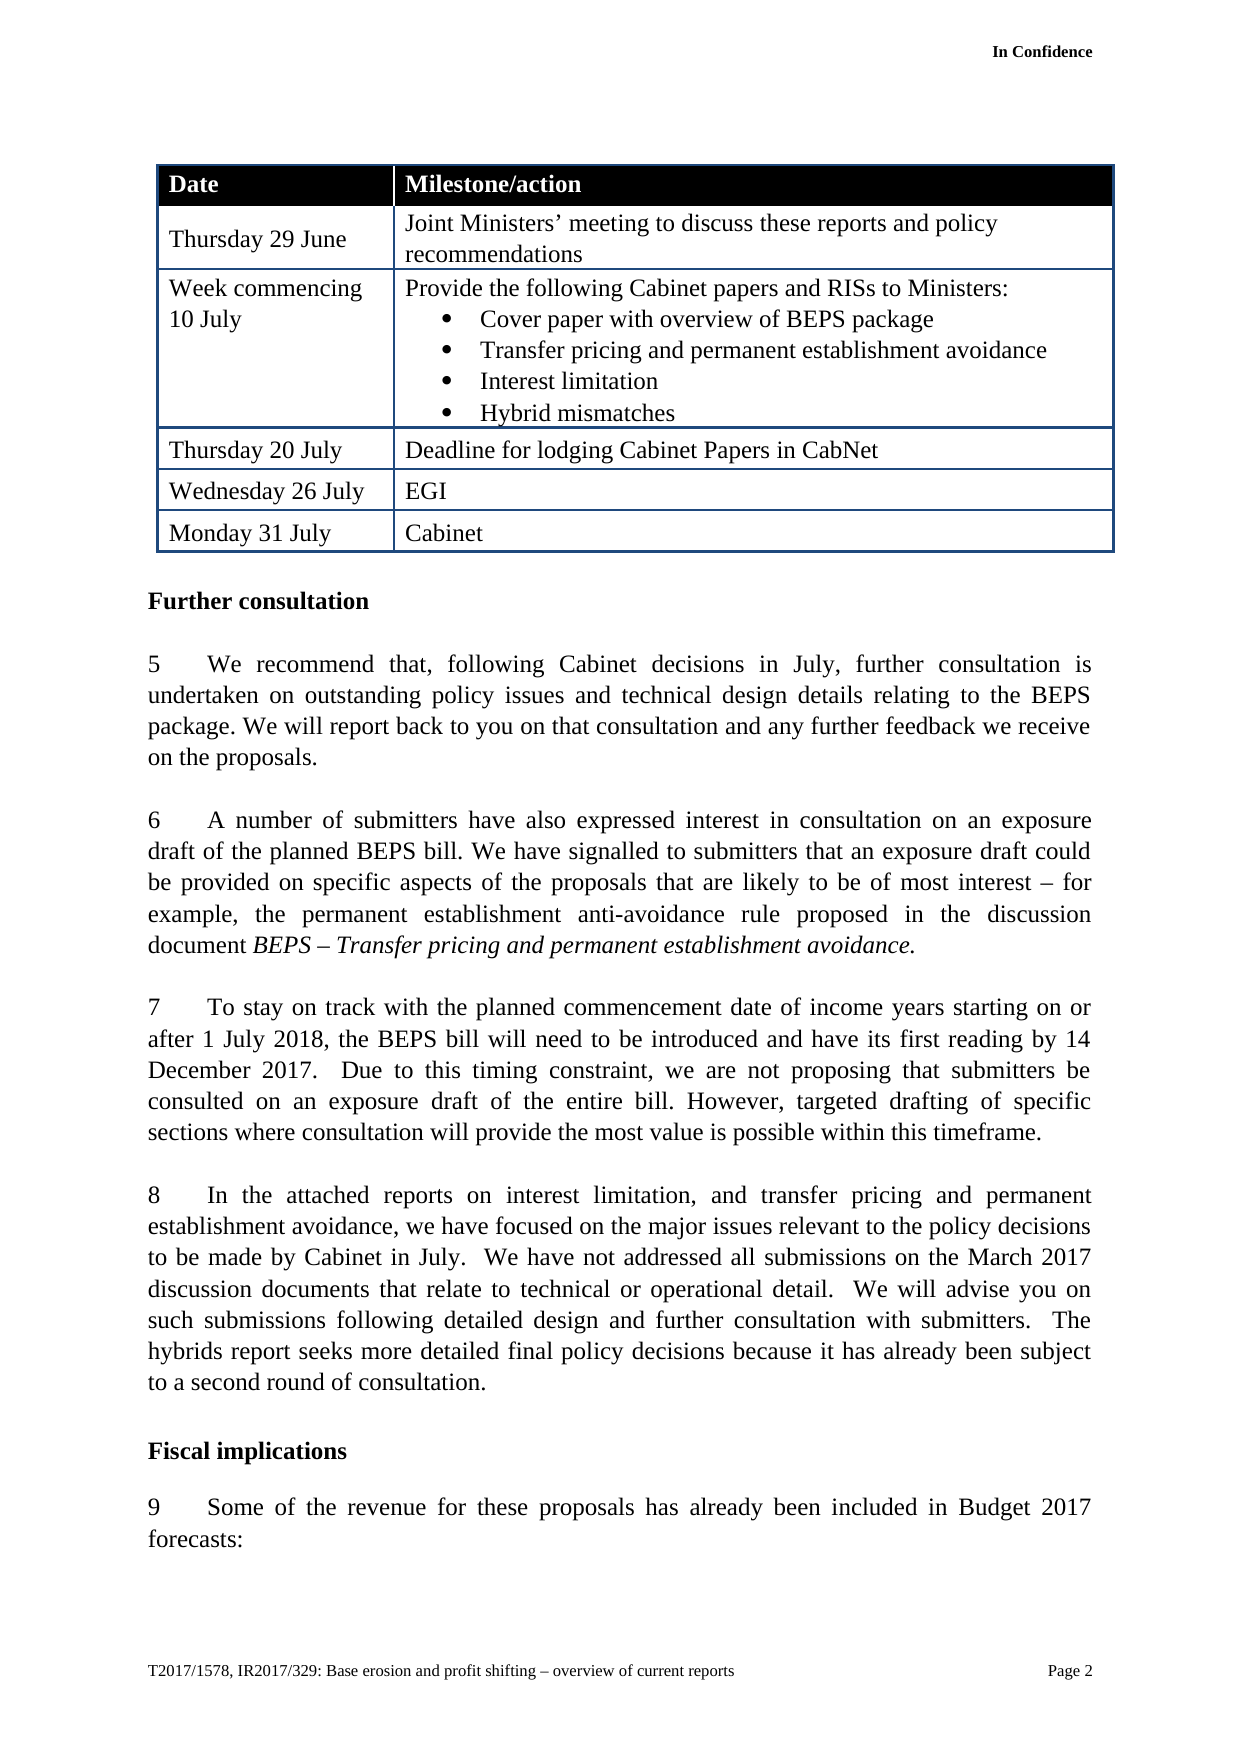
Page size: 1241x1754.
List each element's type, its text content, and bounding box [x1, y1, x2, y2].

table_cell Thursday 20 July [159, 429, 393, 468]
text To stay on track with the planned commencement date of income years starting on or after 1 July 2018, the BEPS bill will need to be introduced and have its first reading by 14 December 2017. Due to this timing constraint, we are not proposing that submitters be consulted on an exposure draft of the entire bill. However, targeted drafting of specific sections where consultation will provide the most value is possible within this timeframe. [148, 990, 1092, 1146]
table_cell Provide the following Cabinet papers and RISs to Ministers: Cover paper with overview of BEPS package Transfer pricing and permanent establishment avoidance Interest limitation Hybrid mismatches [395, 270, 1112, 426]
table_cell Monday 31 July [159, 511, 393, 550]
table_cell Joint Ministers’ meeting to discuss these reports and policy recommendations [395, 206, 1112, 268]
text Further consultation [148, 584, 1092, 615]
table_cell Deadline for lodging Cabinet Papers in CabNet [395, 429, 1112, 468]
table_cell Week commencing 10 July [159, 270, 393, 426]
text A number of submitters have also expressed interest in consultation on an exposure draft of the planned BEPS bill. We have signalled to submitters that an exposure draft could be provided on specific aspects of the proposals that are likely to be of most interest – for example, the permanent establishment anti-avoidance rule proposed in the discussion document BEPS – Transfer pricing and permanent establishment avoidance. [148, 802, 1092, 959]
table_cell Cabinet [395, 511, 1112, 550]
text Some of the revenue for these proposals has already been included in Budget 2017 forecasts: [148, 1490, 1092, 1552]
subtitle Fiscal implications [148, 1434, 1092, 1465]
table_cell Wednesday 26 July [159, 470, 393, 509]
table_header Date [159, 166, 393, 206]
table_header Milestone/action [395, 166, 1112, 206]
table_cell EGI [395, 470, 1112, 509]
table_cell Thursday 29 June [159, 206, 393, 268]
text In the attached reports on interest limitation, and transfer pricing and permanent establishment avoidance, we have focused on the major issues relevant to the policy decisions to be made by Cabinet in July. We have not addressed all submissions on the March 2017 discussion documents that relate to technical or operational detail. We will advise you on such submissions following detailed design and further consultation with submitters. The hybrids report seeks more detailed final policy decisions because it has already been subject to a second round of consultation. [148, 1177, 1092, 1396]
text We recommend that, following Cabinet decisions in July, further consultation is undertaken on outstanding policy issues and technical design details relating to the BEPS package. We will report back to you on that consultation and any further feedback we receive on the proposals. [148, 646, 1092, 771]
